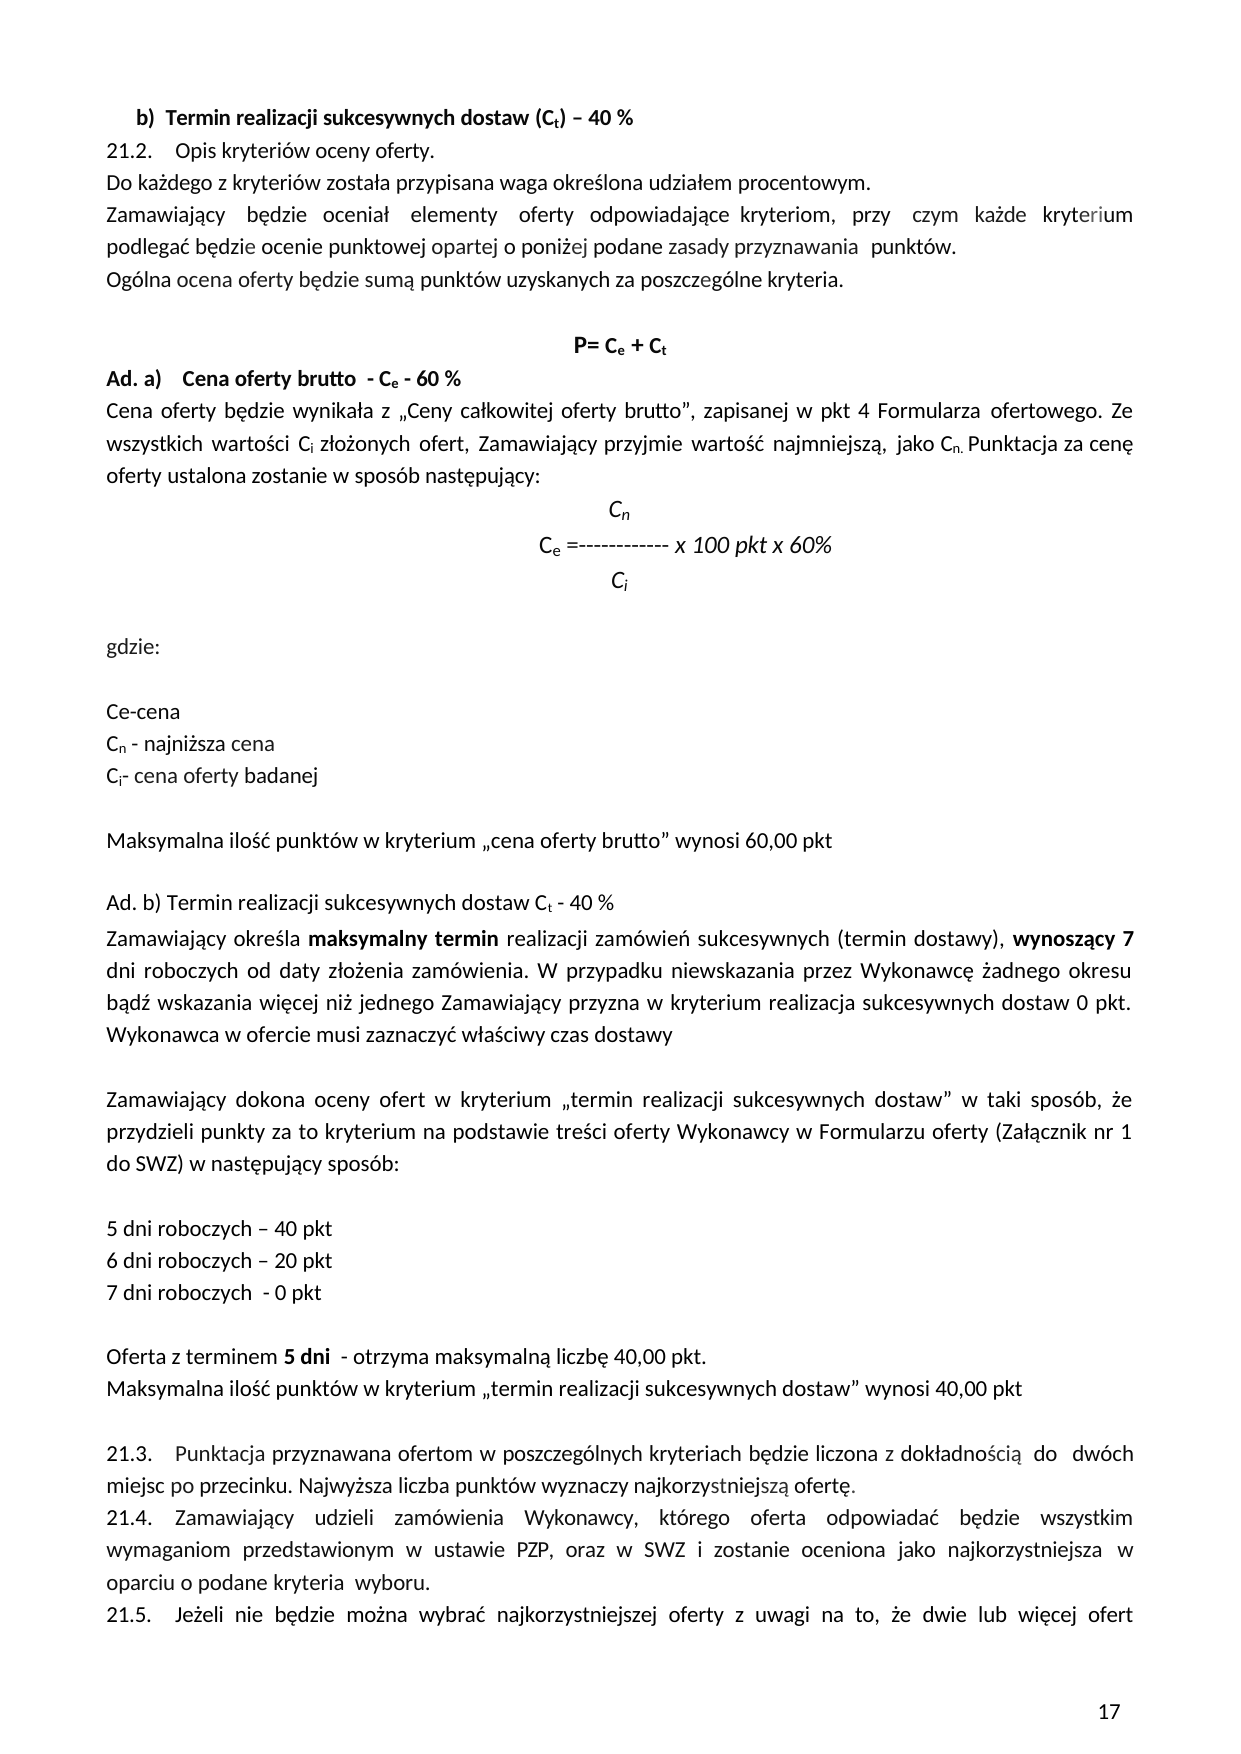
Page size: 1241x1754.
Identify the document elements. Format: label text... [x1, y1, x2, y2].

list Termin realizacji sukcesywnych dostaw (Ct) – 40 % [106, 103, 1134, 132]
text Ce-cena [106, 697, 1134, 725]
text Zamawiający dokona oceny ofert w kryterium „termin realizacji sukcesywnych dostaw” w taki sposób, że przydzieli punkty za to kryterium na podstawie treści oferty Wykonawcy w Formularzu oferty (Załącznik nr 1 do SWZ) w następujący sposób: [106, 1085, 1134, 1177]
text Ci- cena oferty badanej [106, 762, 1134, 790]
text 5 dni roboczych – 40 pkt [106, 1214, 1134, 1242]
text P= Ce + Ct [106, 329, 1134, 359]
text Do każdego z kryteriów została przypisana waga określona udziałem procentowym. [106, 168, 1134, 196]
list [106, 1600, 1134, 1628]
text Ci [106, 565, 1134, 596]
list Oferta z terminem 5 dni - otrzyma maksymalną liczbę 40,00 pkt. [106, 1342, 1134, 1370]
list Punktacja przyznawana ofertom w poszczególnych kryteriach będzie liczona z dokładnością do dwóch miejsc po przecinku. Najwyższa liczba punktów wyznaczy najkorzystniejszą ofertę. [106, 1439, 1134, 1499]
text Zamawiający określa maksymalny termin realizacji zamówień sukcesywnych (termin dostawy), wynoszący 7 dni roboczych od daty złożenia zamówienia. W przypadku niewskazania przez Wykonawcę żadnego okresu bądź wskazania więcej niż jednego Zamawiający przyzna w kryterium realizacja sukcesywnych dostaw 0 pkt. Wykonawca w ofercie musi zaznaczyć właściwy czas dostawy [106, 924, 1134, 1048]
list Maksymalna ilość punktów w kryterium „termin realizacji sukcesywnych dostaw” wynosi 40,00 pkt [106, 1374, 1134, 1403]
list Opis kryteriów oceny oferty. [106, 136, 1134, 164]
text Cn [106, 493, 1134, 524]
text Cena oferty będzie wynikała z „Ceny całkowitej oferty brutto”, zapisanej w pkt 4 Formularza ofertowego. Ze wszystkich wartości Ci złożonych ofert, Zamawiający przyjmie wartość najmniejszą, jako Cn. Punktacja za cenę oferty ustalona zostanie w sposób następujący: [106, 397, 1134, 489]
list Maksymalna ilość punktów w kryterium „cena oferty brutto” wynosi 60,00 pkt [106, 826, 1134, 854]
text 7 dni roboczych - 0 pkt [106, 1278, 1134, 1306]
text 6 dni roboczych – 20 pkt [106, 1246, 1134, 1274]
text Ad. b) Termin realizacji sukcesywnych dostaw Ct - 40 % [106, 888, 1134, 916]
text Zamawiający będzie oceniał elementy oferty odpowiadające kryteriom, przy czym każde kryterium podlegać będzie ocenie punktowej opartej o poniżej podane zasady przyznawania punktów. [106, 200, 1134, 261]
text Ce =------------ x 100 pkt x 60% [106, 529, 1134, 560]
text Cn - najniższa cena [106, 729, 1134, 757]
list Zamawiający udzieli zamówienia Wykonawcy, którego oferta odpowiadać będzie wszystkim wymaganiom przedstawionym w ustawie PZP, oraz w SWZ i zostanie oceniona jako najkorzystniejsza w oparciu o podane kryteria wyboru. [106, 1503, 1134, 1596]
text Ogólna ocena oferty będzie sumą punktów uzyskanych za poszczególne kryteria. [106, 265, 1134, 293]
subtitle Ad. a) Cena oferty brutto - Ce - 60 % [106, 364, 1134, 392]
text gdzie: [106, 632, 1134, 661]
